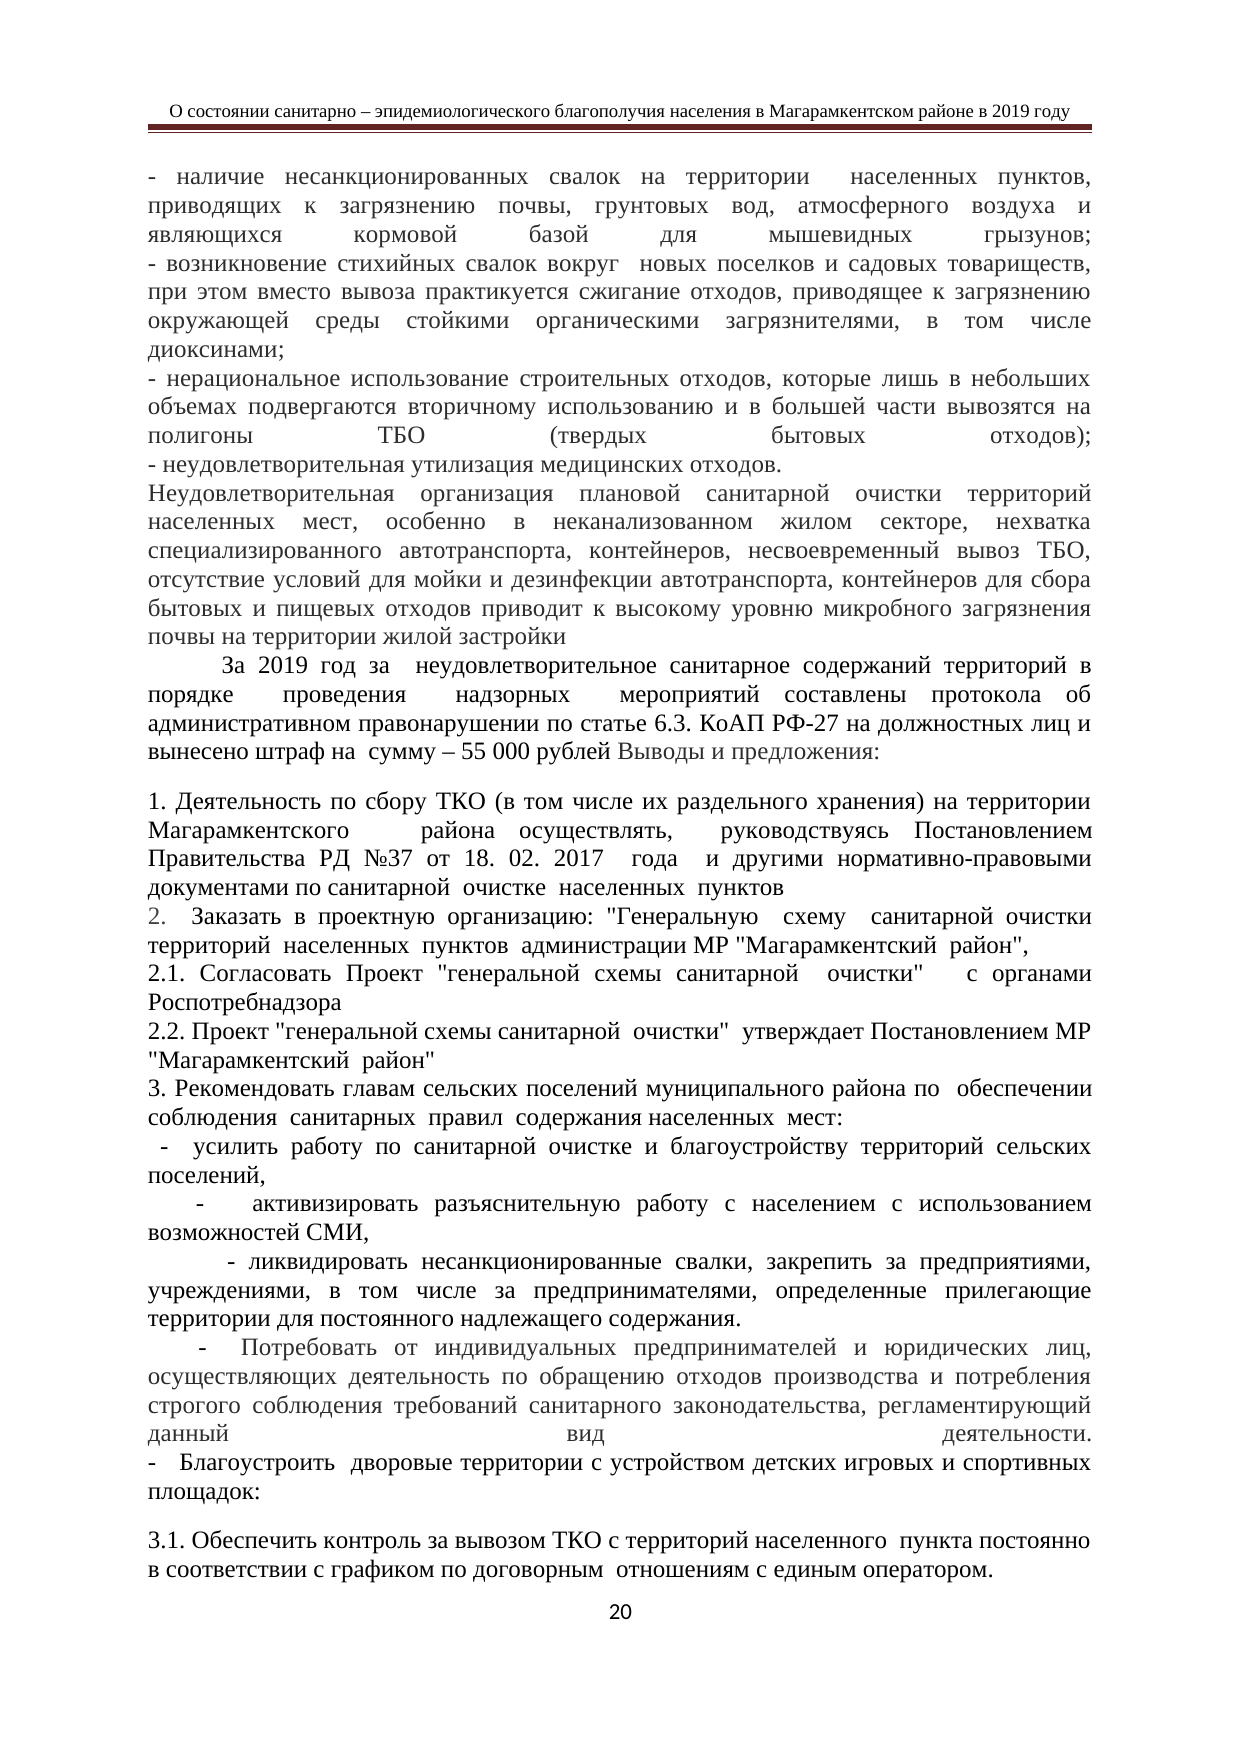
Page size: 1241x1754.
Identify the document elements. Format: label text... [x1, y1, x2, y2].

text 3. Рекомендовать главам сельских поселений муниципального района по обеспечении соблюдения санитарных правил содержания населенных мест: [148, 1073, 1092, 1131]
text - активизировать разъяснительную работу с населением с использованием возможностей СМИ, [148, 1188, 1092, 1246]
text 2.2. Проект "генеральной схемы санитарной очистки" утверждает Постановлением МР "Магарамкентский район" [148, 1016, 1092, 1073]
text За 2019 год за неудовлетворительное санитарное содержаний территорий в порядке проведения надзорных мероприятий составлены протокола об административном правонарушении по статье 6.3. КоАП РФ-27 на должностных лиц и вынесено штраф на сумму – 55 000 рублей Выводы и предложения: [148, 650, 1092, 765]
text - ликвидировать несанкционированные свалки, закрепить за предприятиями, учреждениями, в том числе за предпринимателями, определенные прилегающие территории для постоянного надлежащего содержания. [148, 1246, 1092, 1332]
text 2. Заказать в проектную организацию: "Генеральную схему санитарной очистки территорий населенных пунктов администрации МР "Магарамкентский район", [148, 901, 1092, 958]
text 2.1. Согласовать Проект "генеральной схемы санитарной очистки" с органами Роспотребнадзора [148, 958, 1092, 1016]
text Неудовлетворительная организация плановой санитарной очистки территорий населенных мест, особенно в неканализованном жилом секторе, нехватка специализированного автотранспорта, контейнеров, несвоевременный вывоз ТБО, отсутствие условий для мойки и дезинфекции автотранспорта, контейнеров для сбора бытовых и пищевых отходов приводит к высокому уровню микробного загрязнения почвы на территории жилой застройки [148, 478, 1092, 650]
text 3.1. Обеспечить контроль за вывозом ТКО с территорий населенного пункта постоянно в соответствии с графиком по договорным отношениям с единым оператором. [148, 1526, 1092, 1583]
text - усилить работу по санитарной очистке и благоустройству территорий сельских поселений, [148, 1131, 1092, 1188]
text 1. Деятельность по сбору ТКО (в том числе их раздельного хранения) на территории Магарамкентского района осуществлять, руководствуясь Постановлением Правительства РД №37 от 18. 02. 2017 года и другими нормативно-правовыми документами по санитарной очистке населенных пунктов [148, 786, 1092, 901]
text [148, 161, 1092, 478]
text - Потребовать от индивидуальных предпринимателей и юридических лиц, осуществляющих деятельность по обращению отходов производства и потребления строгого соблюдения требований санитарного законодательства, регламентирующий данный вид деятельности. - Благоустроить дворовые территории с устройством детских игровых и спортивных площадок: [148, 1332, 1092, 1505]
